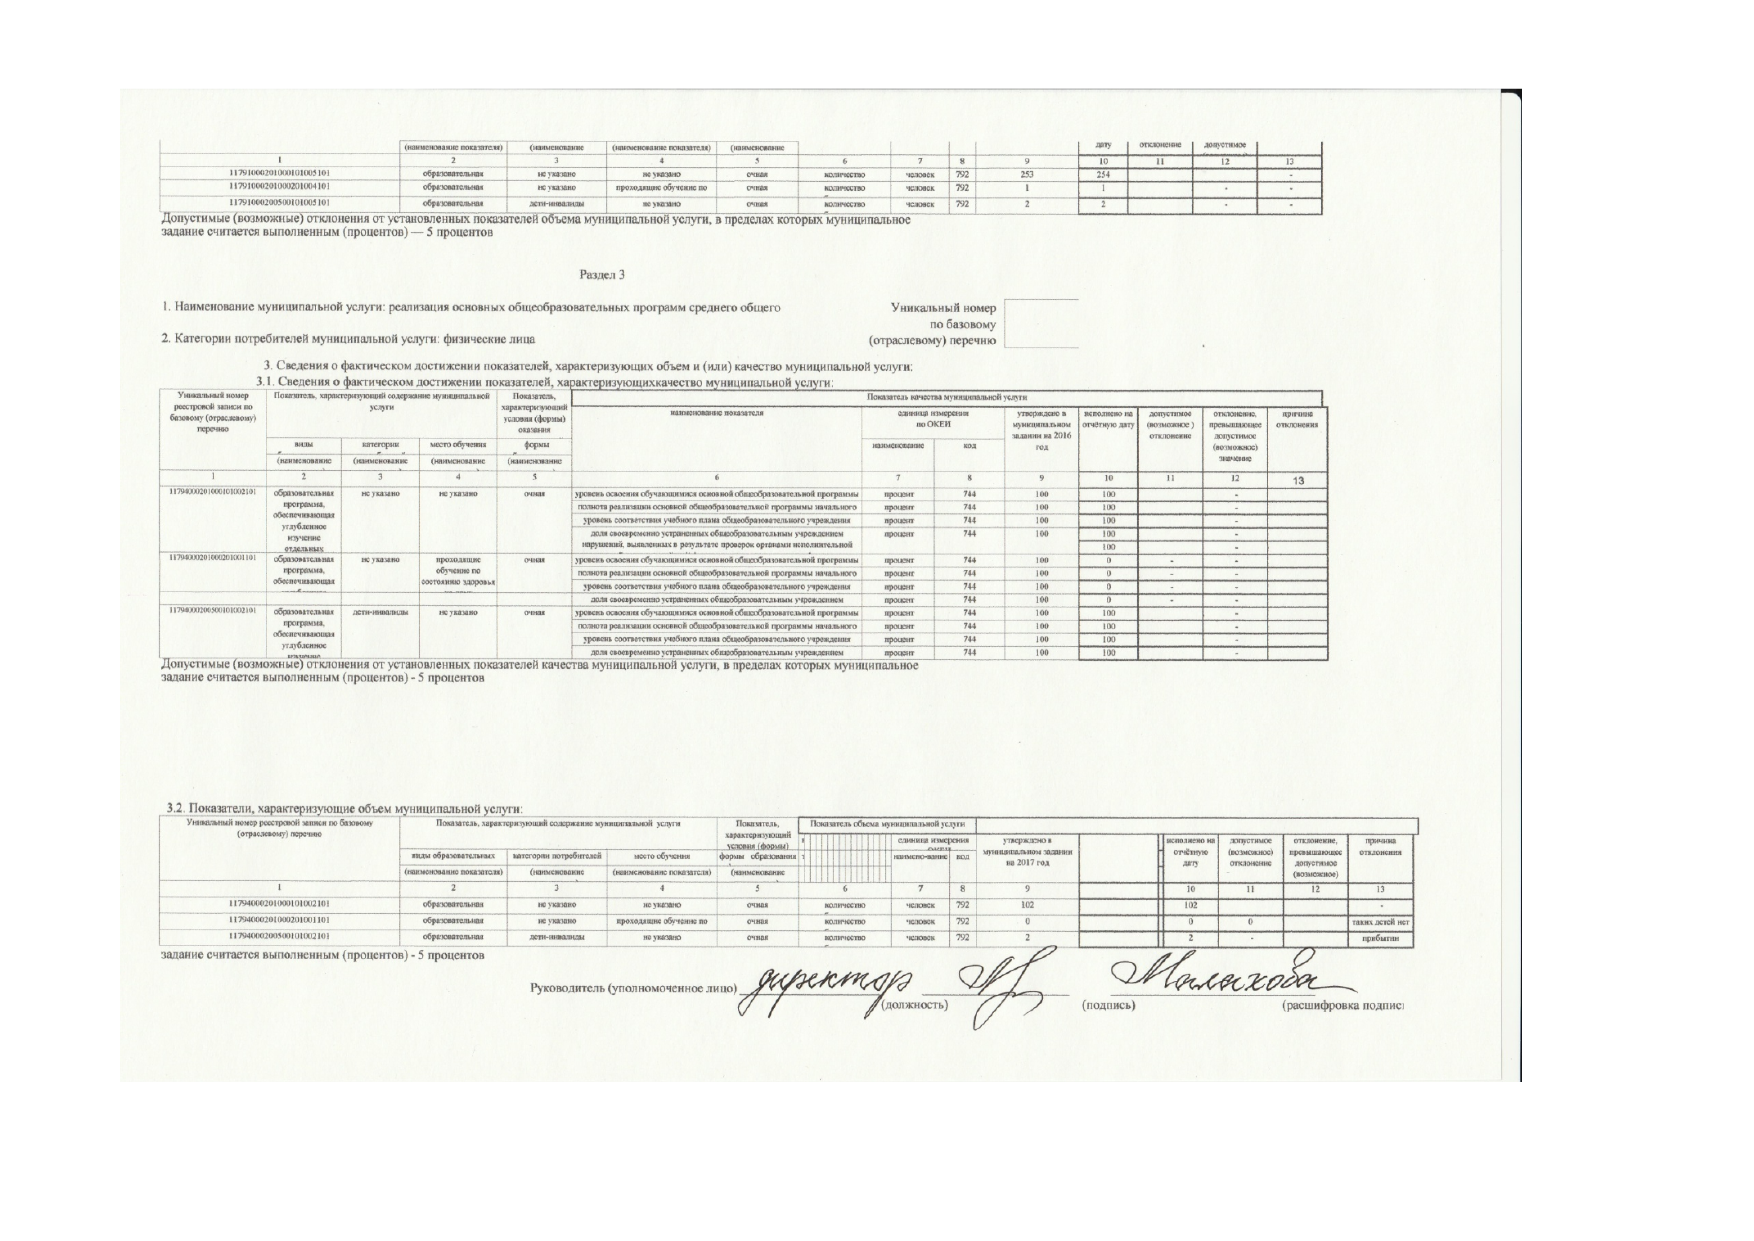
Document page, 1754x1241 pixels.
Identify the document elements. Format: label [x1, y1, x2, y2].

picture [121, 90, 1520, 1082]
